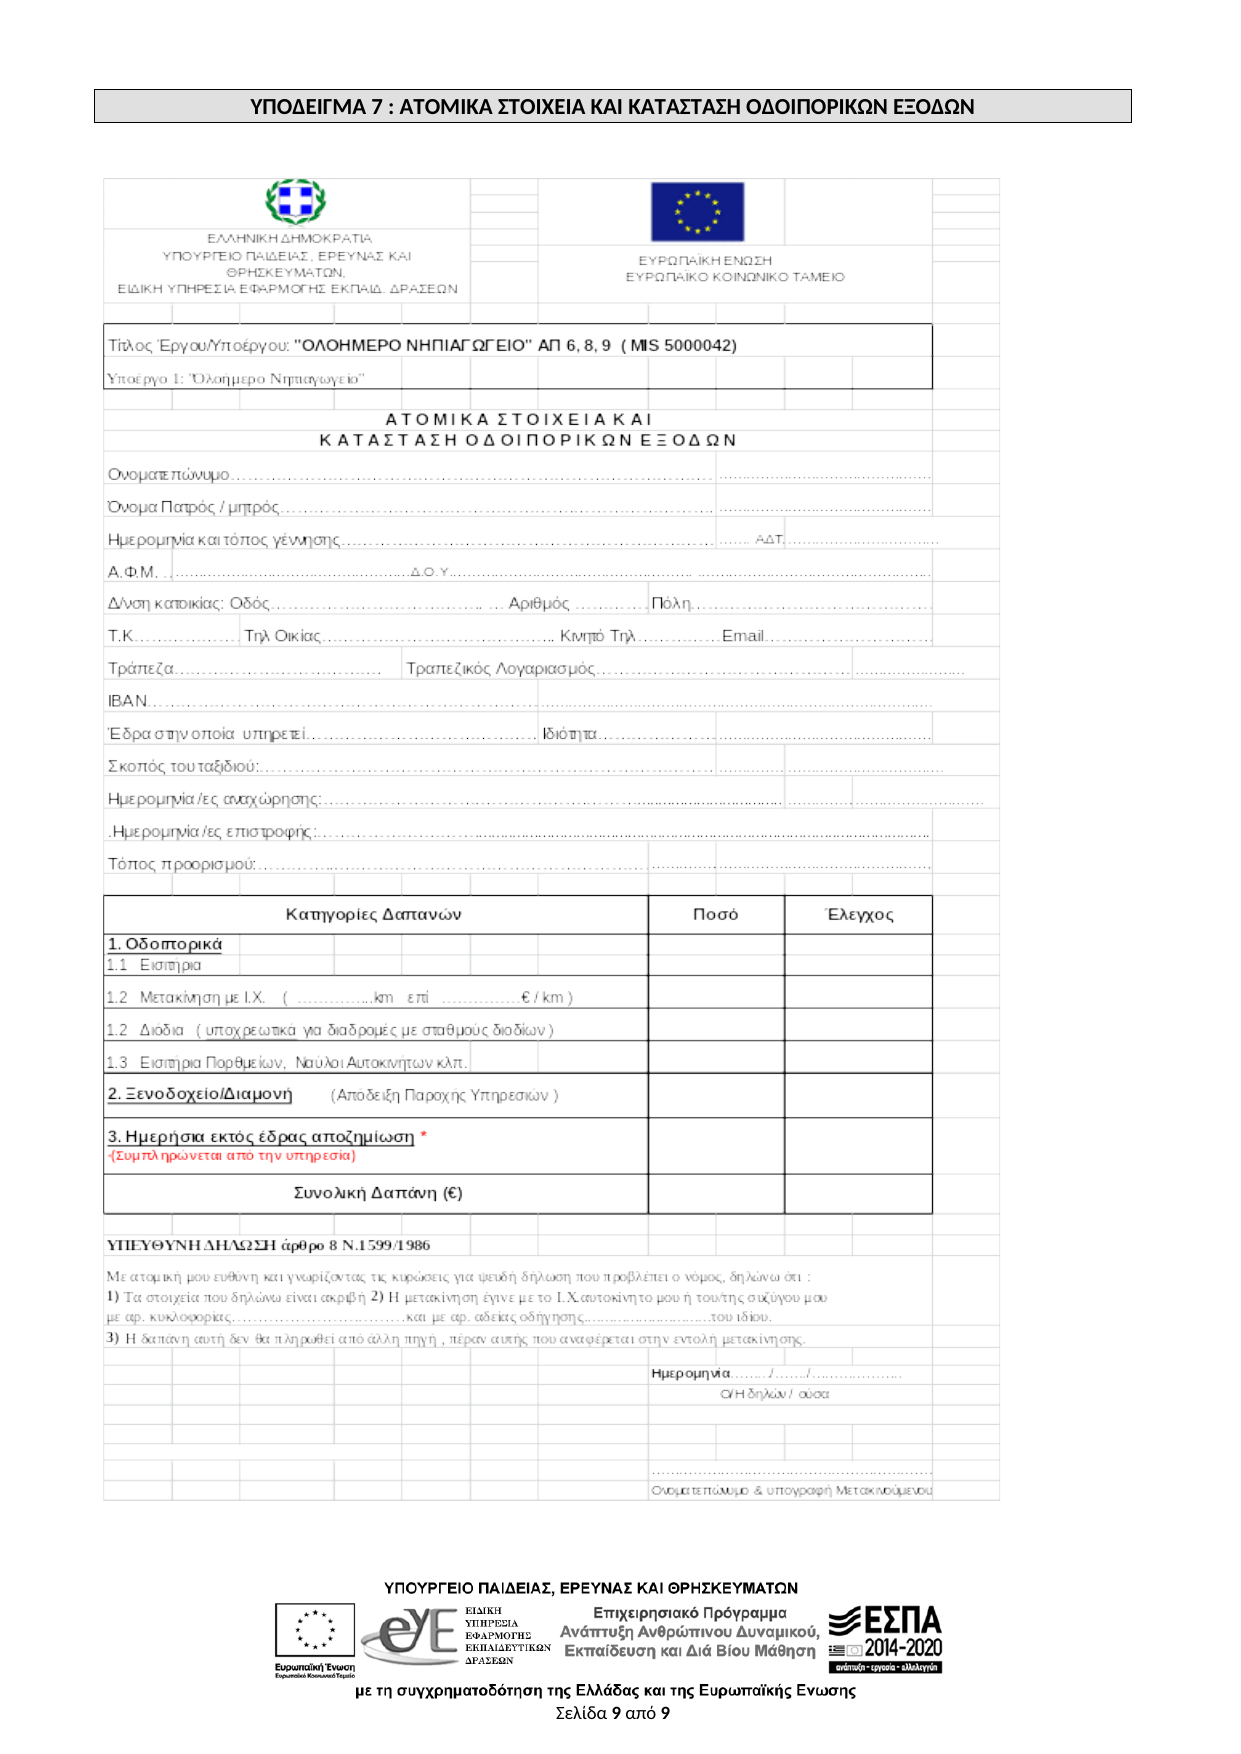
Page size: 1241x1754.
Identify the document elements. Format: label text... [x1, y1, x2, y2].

text ΥΠΟΔΕΙΓΜΑ 7 : ΑΤΟΜΙΚΑ ΣΤΟΙΧΕΙΑ ΚΑΙ ΚΑΤΑΣΤΑΣΗ ΟΔΟΙΠΟΡΙΚΩΝ ΕΞΟΔΩΝ [95, 90, 1131, 122]
picture [268, 1573, 958, 1702]
